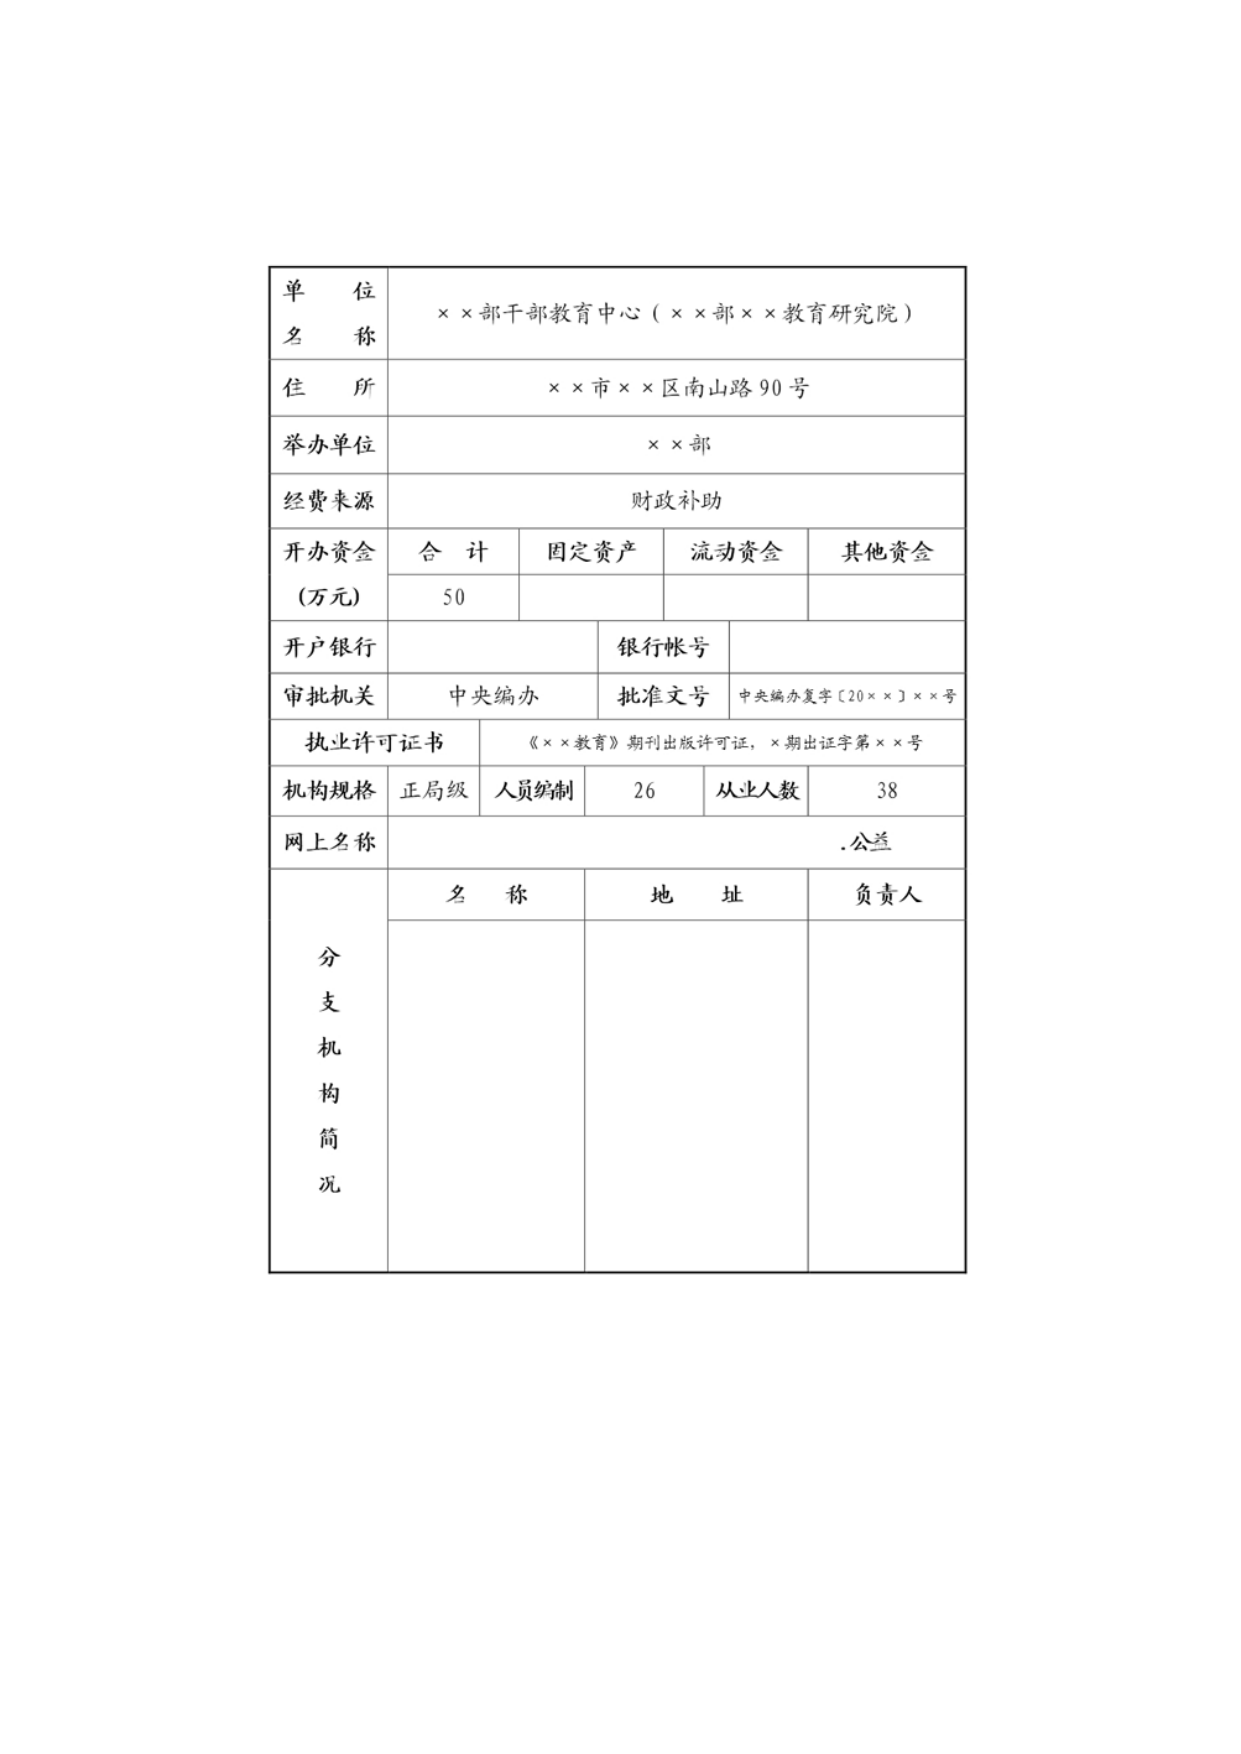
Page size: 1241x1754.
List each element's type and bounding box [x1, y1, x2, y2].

picture [187, 162, 1053, 1386]
